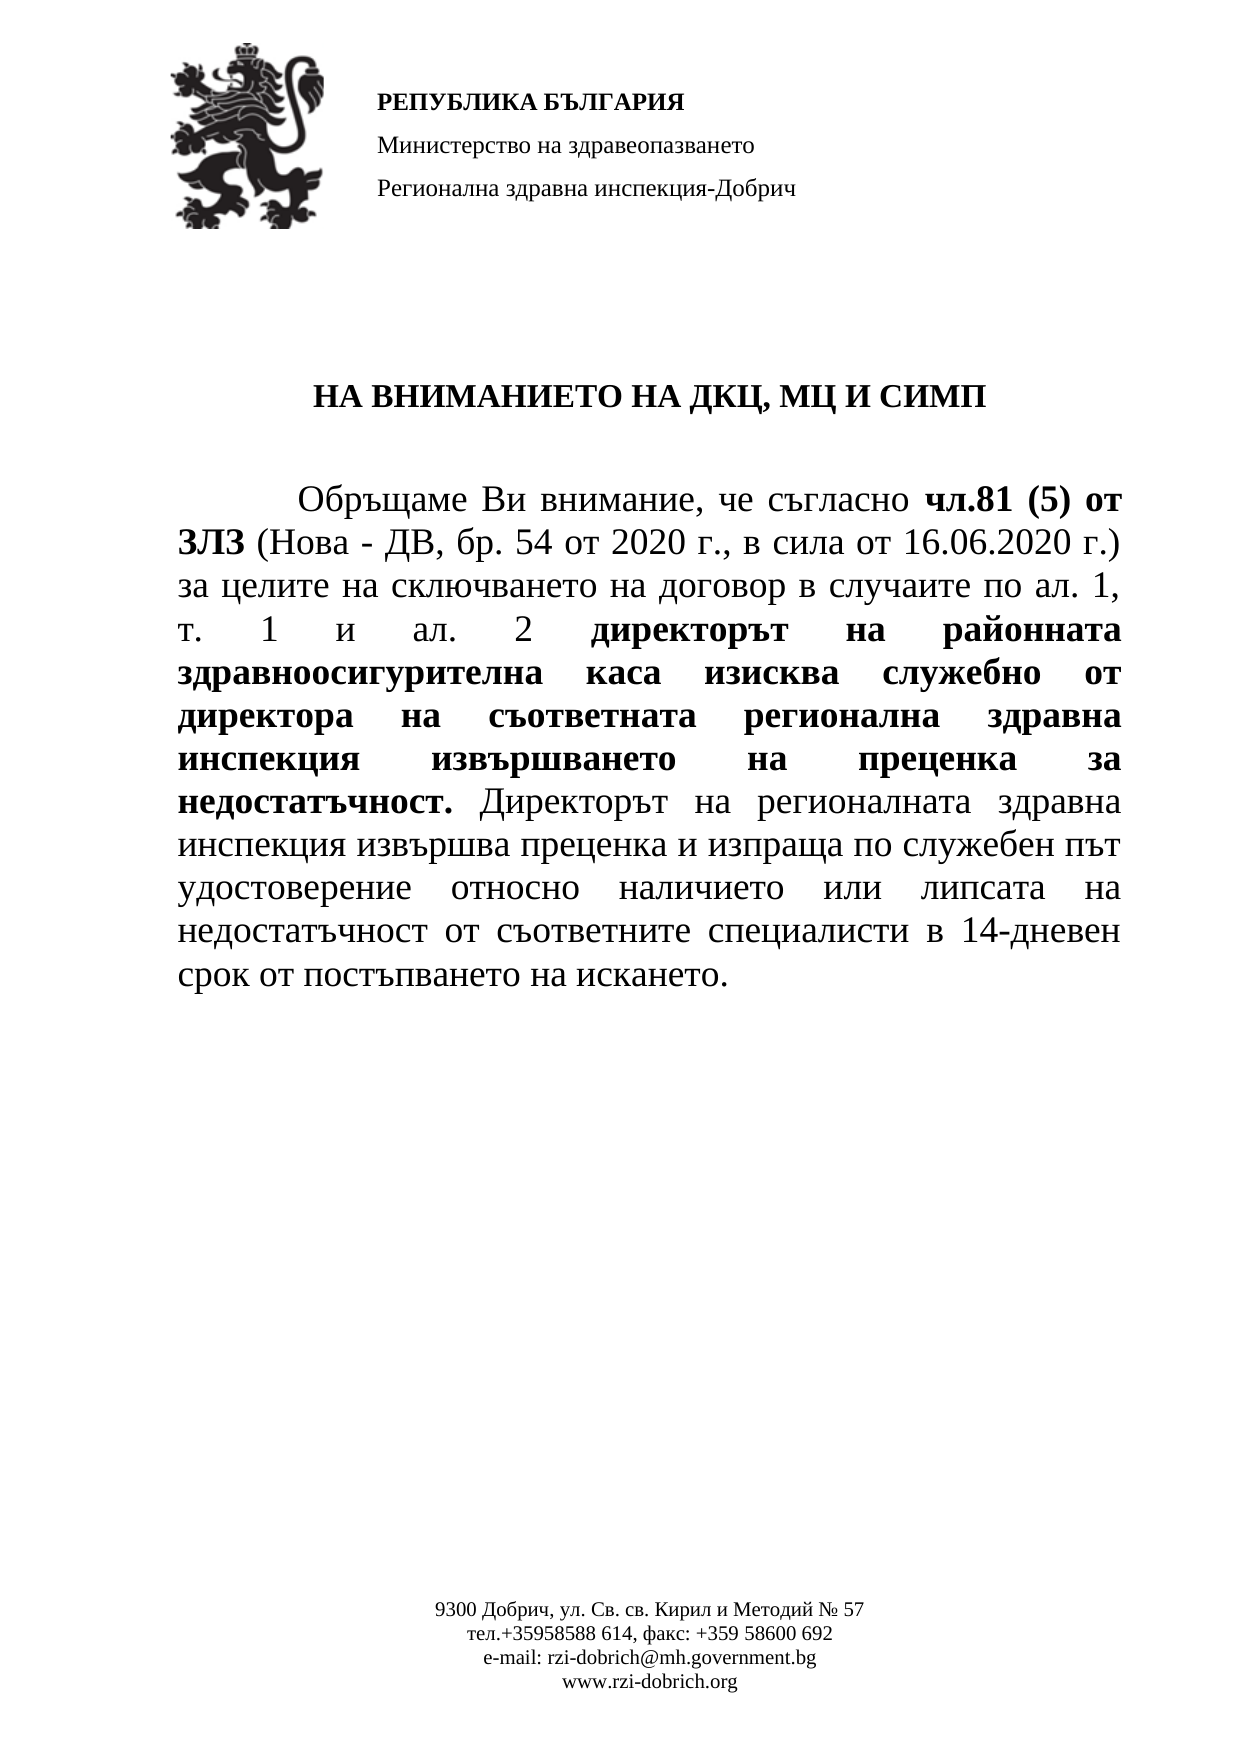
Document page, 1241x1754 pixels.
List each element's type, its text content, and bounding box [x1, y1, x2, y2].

text Обръщаме Ви внимание, че съгласно чл.81 (5) от ЗЛЗ (Нова - ДВ, бр. 54 от 2020 г., в сила от 16.06.2020 г.) за целите на сключването на договор в случаите по ал. 1, т. 1 и ал. 2 директорът на районната здравноосигурителна каса изисква служебно от директора на съответната регионална здравна инспекция извършването на преценка за недостатъчност. Директорът на регионалната здравна инспекция извършва преценка и изпраща по служебен път удостоверение относно наличието или липсата на недостатъчност от съответните специалисти в 14-дневен срок от постъпването на искането. [177, 477, 1122, 994]
text НА ВНИМАНИЕТО НА ДКЦ, МЦ И СИМП [177, 376, 1122, 414]
picture [170, 43, 324, 229]
